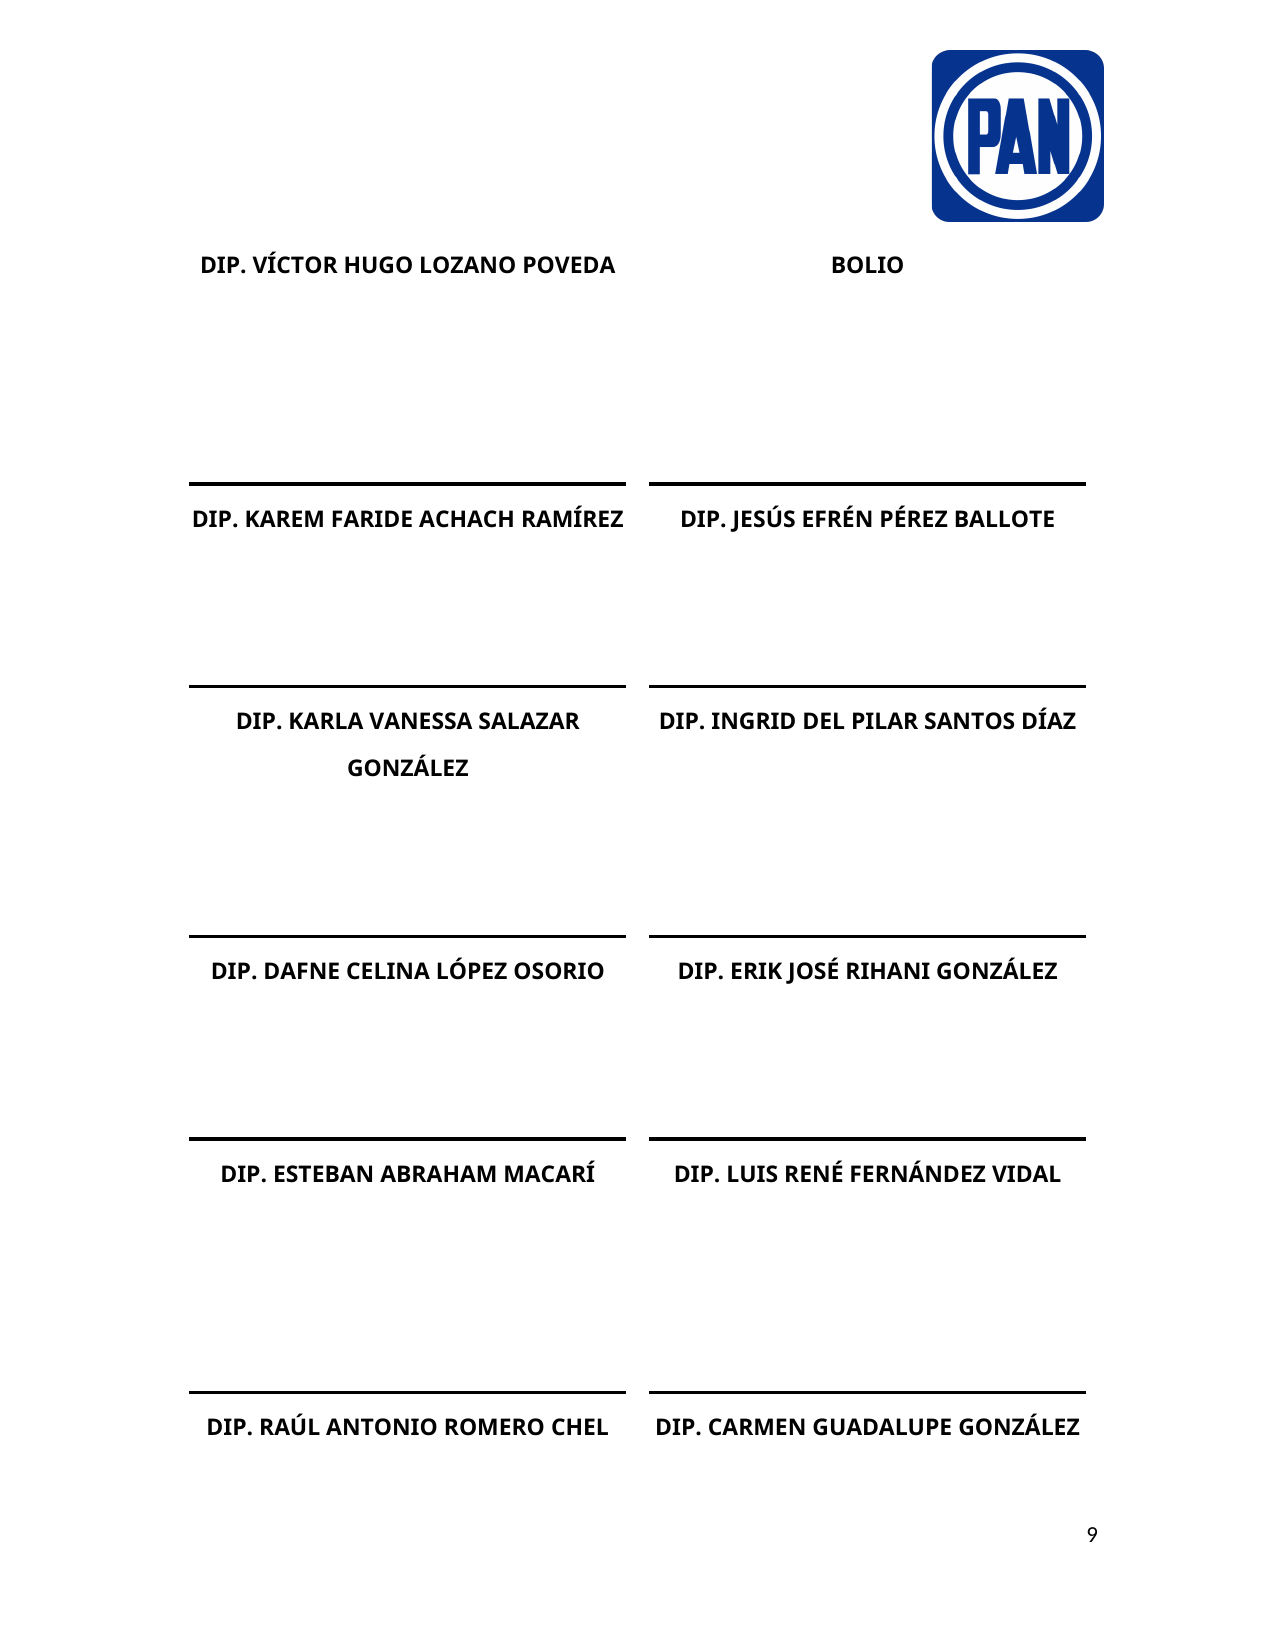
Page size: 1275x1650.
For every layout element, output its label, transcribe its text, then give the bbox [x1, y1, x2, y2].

table_header DIP. MANUELA DE JESÚS COCOM BOLIO [638, 249, 1097, 344]
picture [931, 50, 1104, 222]
table_cell DIP. KAREM FARIDE ACHACH RAMÍREZ [178, 344, 637, 547]
table_header DIP. VÍCTOR HUGO LOZANO POVEDA [178, 249, 637, 344]
table_cell DIP. RAÚL ANTONIO ROMERO CHEL [178, 1202, 637, 1456]
table_cell DIP. ERIK JOSÉ RIHANI GONZÁLEZ [638, 796, 1097, 999]
table_cell DIP. KARLA VANESSA SALAZAR GONZÁLEZ [178, 547, 637, 796]
table_cell DIP. LUIS RENÉ FERNÁNDEZ VIDAL [638, 999, 1097, 1202]
table_cell DIP. ESTEBAN ABRAHAM MACARÍ [178, 999, 637, 1202]
table_cell DIP. INGRID DEL PILAR SANTOS DÍAZ [638, 547, 1097, 796]
table_cell DIP. CARMEN GUADALUPE GONZÁLEZ MARTÍN [638, 1202, 1097, 1456]
table_cell DIP. DAFNE CELINA LÓPEZ OSORIO [178, 796, 637, 999]
table_cell DIP. JESÚS EFRÉN PÉREZ BALLOTE [638, 344, 1097, 547]
